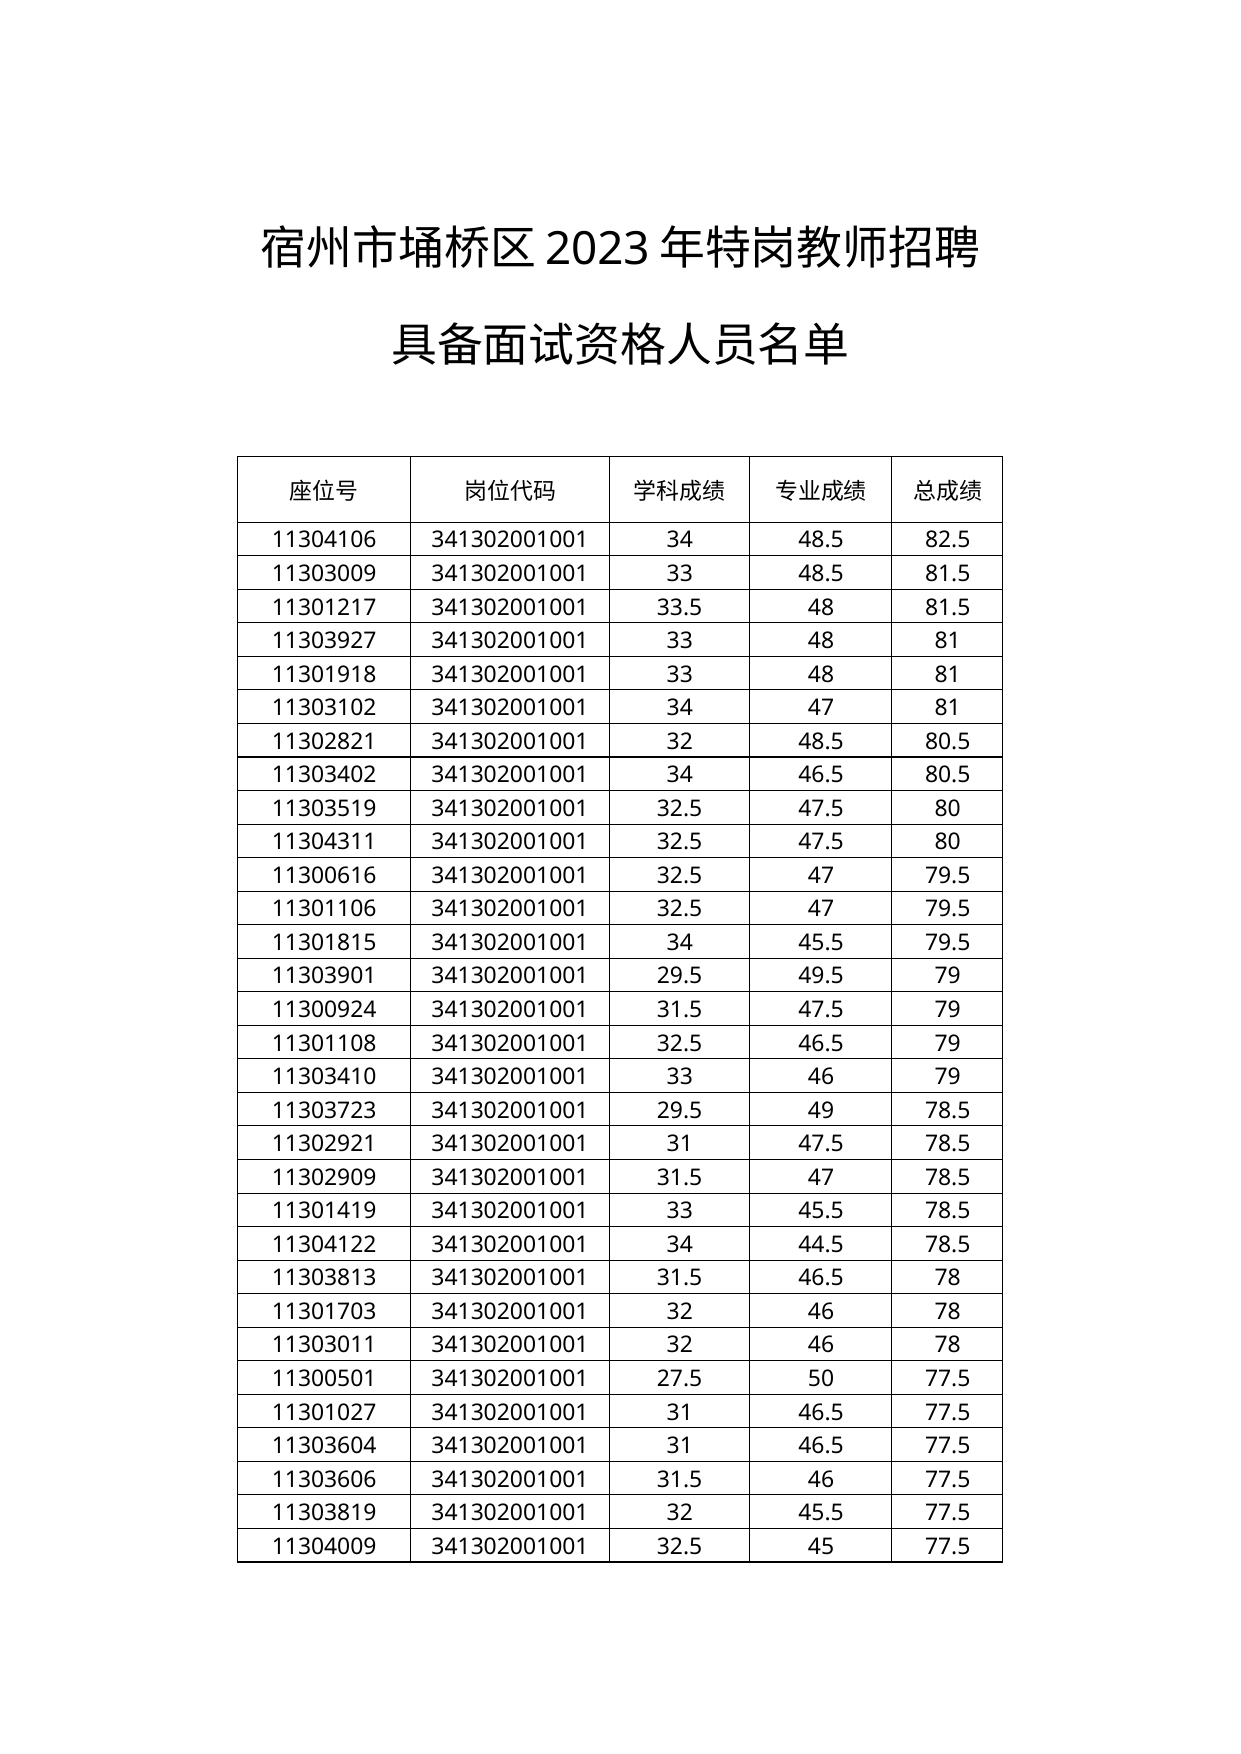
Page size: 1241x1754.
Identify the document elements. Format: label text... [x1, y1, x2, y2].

table_cell 32 [610, 1328, 749, 1360]
table_cell 341302001001 [411, 1227, 609, 1259]
table_cell 47 [750, 1160, 891, 1192]
table_cell 32 [610, 724, 749, 756]
table_cell 11303819 [238, 1495, 410, 1528]
table_cell 11301108 [238, 1026, 410, 1058]
table_cell 11300616 [238, 858, 410, 891]
table_cell 48 [750, 623, 891, 656]
table_header 座位号 [238, 457, 410, 522]
table_cell 32 [610, 1294, 749, 1327]
table_cell 33 [610, 623, 749, 656]
table_cell 45.5 [750, 925, 891, 958]
table_cell 48.5 [750, 724, 891, 756]
table_cell 46 [750, 1294, 891, 1327]
table_cell 11303604 [238, 1428, 410, 1461]
table_cell 48 [750, 590, 891, 622]
table_cell 79 [892, 959, 1002, 991]
table_cell 48 [750, 657, 891, 689]
table_cell 82.5 [892, 523, 1002, 555]
table_cell 79.5 [892, 858, 1002, 891]
table_cell 78.5 [892, 1194, 1002, 1226]
table_cell 341302001001 [411, 724, 609, 756]
table_cell 77.5 [892, 1361, 1002, 1394]
table_cell 341302001001 [411, 623, 609, 656]
table_cell 78.5 [892, 1093, 1002, 1125]
table_cell 11303011 [238, 1328, 410, 1360]
table_cell 32.5 [610, 858, 749, 891]
table_cell 46.5 [750, 758, 891, 790]
table_cell 11301027 [238, 1395, 410, 1427]
table_cell 27.5 [610, 1361, 749, 1394]
table_cell 80 [892, 825, 1002, 857]
table_cell 341302001001 [411, 959, 609, 991]
table_cell 81 [892, 690, 1002, 723]
table_cell 45.5 [750, 1194, 891, 1226]
table_cell 11302821 [238, 724, 410, 756]
table_cell 47.5 [750, 825, 891, 857]
table_cell 11304122 [238, 1227, 410, 1259]
table_cell 47.5 [750, 992, 891, 1025]
table_cell 34 [610, 690, 749, 723]
table_cell 34 [610, 758, 749, 790]
table_cell 11304106 [238, 523, 410, 555]
table_cell 49.5 [750, 959, 891, 991]
table_cell 341302001001 [411, 1160, 609, 1192]
table_cell 78.5 [892, 1126, 1002, 1159]
table_cell 47 [750, 858, 891, 891]
table_cell 341302001001 [411, 690, 609, 723]
table_cell 78 [892, 1261, 1002, 1293]
table_cell 341302001001 [411, 1126, 609, 1159]
table_cell 11301918 [238, 657, 410, 689]
table_cell 46.5 [750, 1428, 891, 1461]
table_cell 79 [892, 992, 1002, 1025]
table_header 总成绩 [892, 457, 1002, 522]
table_cell 47 [750, 690, 891, 723]
table_cell 49 [750, 1093, 891, 1125]
table_cell 341302001001 [411, 1261, 609, 1293]
table_header 岗位代码 [411, 457, 609, 522]
table_cell 11303927 [238, 623, 410, 656]
table_cell 33 [610, 1059, 749, 1092]
table_cell 32.5 [610, 1529, 749, 1561]
table_cell 79 [892, 1026, 1002, 1058]
table_cell 341302001001 [411, 1026, 609, 1058]
table_cell 31.5 [610, 1462, 749, 1494]
table_cell 11303813 [238, 1261, 410, 1293]
table_cell 29.5 [610, 959, 749, 991]
table_cell 79.5 [892, 925, 1002, 958]
table_cell 45.5 [750, 1495, 891, 1528]
table_cell 47 [750, 892, 891, 924]
table_cell 341302001001 [411, 1361, 609, 1394]
table_cell 341302001001 [411, 758, 609, 790]
table_cell 11303723 [238, 1093, 410, 1125]
table_cell 341302001001 [411, 1529, 609, 1561]
table_cell 80 [892, 791, 1002, 823]
table_cell 78.5 [892, 1160, 1002, 1192]
table_cell 341302001001 [411, 1462, 609, 1494]
table_cell 341302001001 [411, 892, 609, 924]
table_cell 341302001001 [411, 1495, 609, 1528]
table_cell 46 [750, 1462, 891, 1494]
table_cell 78.5 [892, 1227, 1002, 1259]
text 具备面试资格人员名单 [159, 293, 1081, 391]
table_cell 31 [610, 1126, 749, 1159]
table_cell 31 [610, 1428, 749, 1461]
table_cell 47.5 [750, 1126, 891, 1159]
table_cell 32.5 [610, 892, 749, 924]
table_cell 48.5 [750, 556, 891, 589]
table_cell 11302921 [238, 1126, 410, 1159]
table_cell 341302001001 [411, 1395, 609, 1427]
table_cell 33 [610, 657, 749, 689]
table_header 专业成绩 [750, 457, 891, 522]
table_cell 31.5 [610, 1261, 749, 1293]
table_cell 341302001001 [411, 1328, 609, 1360]
table_cell 11301815 [238, 925, 410, 958]
table_cell 11302909 [238, 1160, 410, 1192]
table_cell 341302001001 [411, 523, 609, 555]
table_cell 341302001001 [411, 556, 609, 589]
table_cell 34 [610, 925, 749, 958]
table_cell 341302001001 [411, 1059, 609, 1092]
table_cell 11301703 [238, 1294, 410, 1327]
table_cell 46.5 [750, 1395, 891, 1427]
table_cell 341302001001 [411, 1428, 609, 1461]
table_cell 11303410 [238, 1059, 410, 1092]
table_cell 33 [610, 556, 749, 589]
table_cell 48.5 [750, 523, 891, 555]
table_cell 33 [610, 1194, 749, 1226]
table_cell 80.5 [892, 724, 1002, 756]
table_cell 77.5 [892, 1395, 1002, 1427]
table_cell 34 [610, 1227, 749, 1259]
table_header 学科成绩 [610, 457, 749, 522]
table_cell 341302001001 [411, 1194, 609, 1226]
table_cell 341302001001 [411, 858, 609, 891]
table_cell 11303606 [238, 1462, 410, 1494]
table_cell 31 [610, 1395, 749, 1427]
table_cell 81 [892, 623, 1002, 656]
table_cell 32 [610, 1495, 749, 1528]
table_cell 46 [750, 1328, 891, 1360]
text 宿州市埇桥区2023年特岗教师招聘 [159, 196, 1081, 293]
table_cell 77.5 [892, 1495, 1002, 1528]
table_cell 81 [892, 657, 1002, 689]
table_cell 11303519 [238, 791, 410, 823]
table_cell 78 [892, 1294, 1002, 1327]
table_cell 77.5 [892, 1428, 1002, 1461]
table_cell 33.5 [610, 590, 749, 622]
table_cell 11304009 [238, 1529, 410, 1561]
table_cell 11300924 [238, 992, 410, 1025]
table_cell 45 [750, 1529, 891, 1561]
table_cell 34 [610, 523, 749, 555]
table_cell 11303402 [238, 758, 410, 790]
table_cell 31.5 [610, 992, 749, 1025]
table_cell 11304311 [238, 825, 410, 857]
table_cell 29.5 [610, 1093, 749, 1125]
table_cell 341302001001 [411, 590, 609, 622]
table_cell 341302001001 [411, 925, 609, 958]
table_cell 77.5 [892, 1529, 1002, 1561]
table_cell 341302001001 [411, 657, 609, 689]
table_cell 32.5 [610, 1026, 749, 1058]
table_cell 81.5 [892, 590, 1002, 622]
table_cell 341302001001 [411, 1294, 609, 1327]
table_cell 46.5 [750, 1261, 891, 1293]
table_cell 50 [750, 1361, 891, 1394]
table_cell 78 [892, 1328, 1002, 1360]
table_cell 31.5 [610, 1160, 749, 1192]
table_cell 341302001001 [411, 992, 609, 1025]
table_cell 77.5 [892, 1462, 1002, 1494]
table_cell 79 [892, 1059, 1002, 1092]
table_cell 46.5 [750, 1026, 891, 1058]
table_cell 32.5 [610, 825, 749, 857]
table_cell 80.5 [892, 758, 1002, 790]
table_cell 11303102 [238, 690, 410, 723]
table_cell 11303009 [238, 556, 410, 589]
table_cell 341302001001 [411, 1093, 609, 1125]
table_cell 44.5 [750, 1227, 891, 1259]
table_cell 11303901 [238, 959, 410, 991]
table_cell 11301419 [238, 1194, 410, 1226]
table_cell 81.5 [892, 556, 1002, 589]
table_cell 32.5 [610, 791, 749, 823]
table_cell 341302001001 [411, 825, 609, 857]
table_cell 79.5 [892, 892, 1002, 924]
table_cell 47.5 [750, 791, 891, 823]
table_cell 341302001001 [411, 791, 609, 823]
table_cell 11301217 [238, 590, 410, 622]
table_cell 11300501 [238, 1361, 410, 1394]
table_cell 11301106 [238, 892, 410, 924]
table_cell 46 [750, 1059, 891, 1092]
